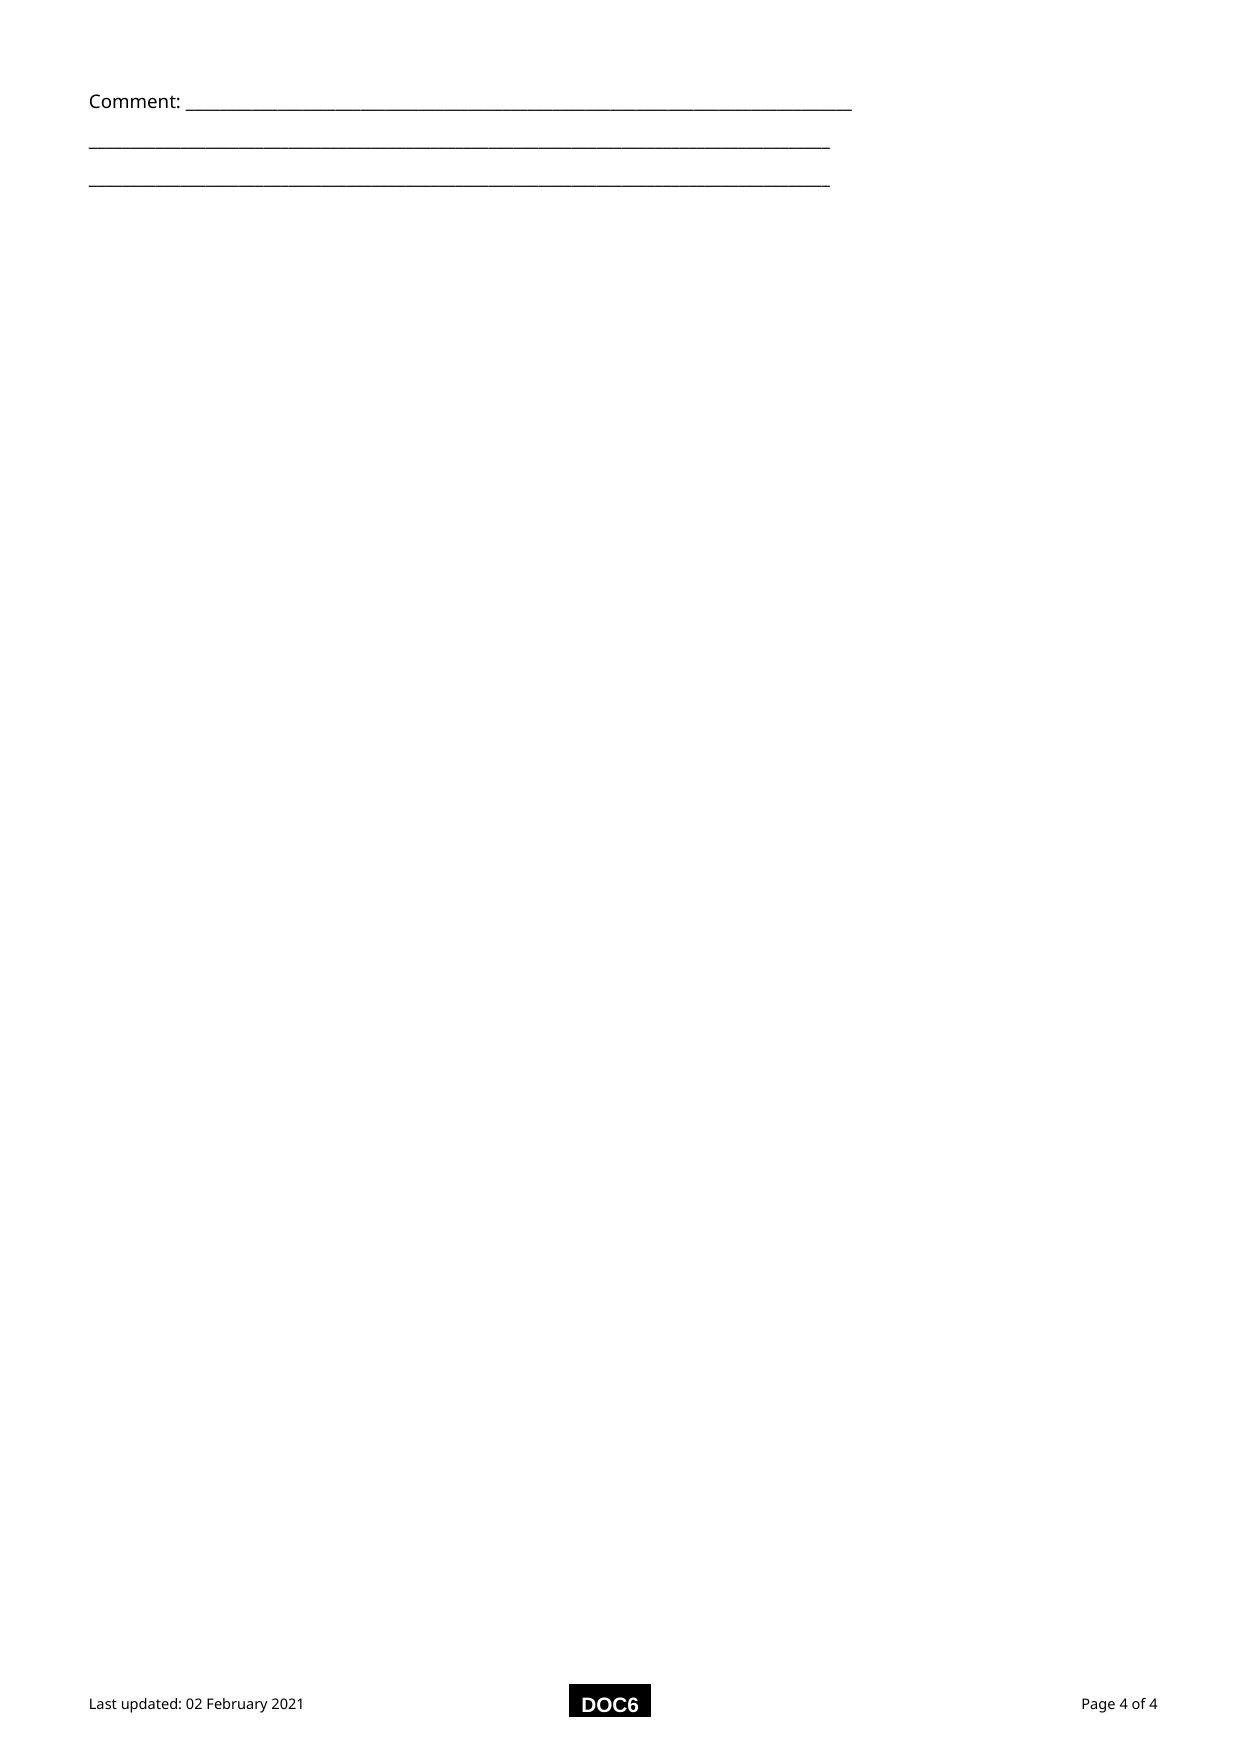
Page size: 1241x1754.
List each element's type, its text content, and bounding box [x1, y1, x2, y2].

text _________________________________________________________________________________________ [89, 127, 1152, 152]
text _________________________________________________________________________________________ [89, 165, 1152, 190]
text Comment: ________________________________________________________________________________ [89, 89, 1152, 114]
